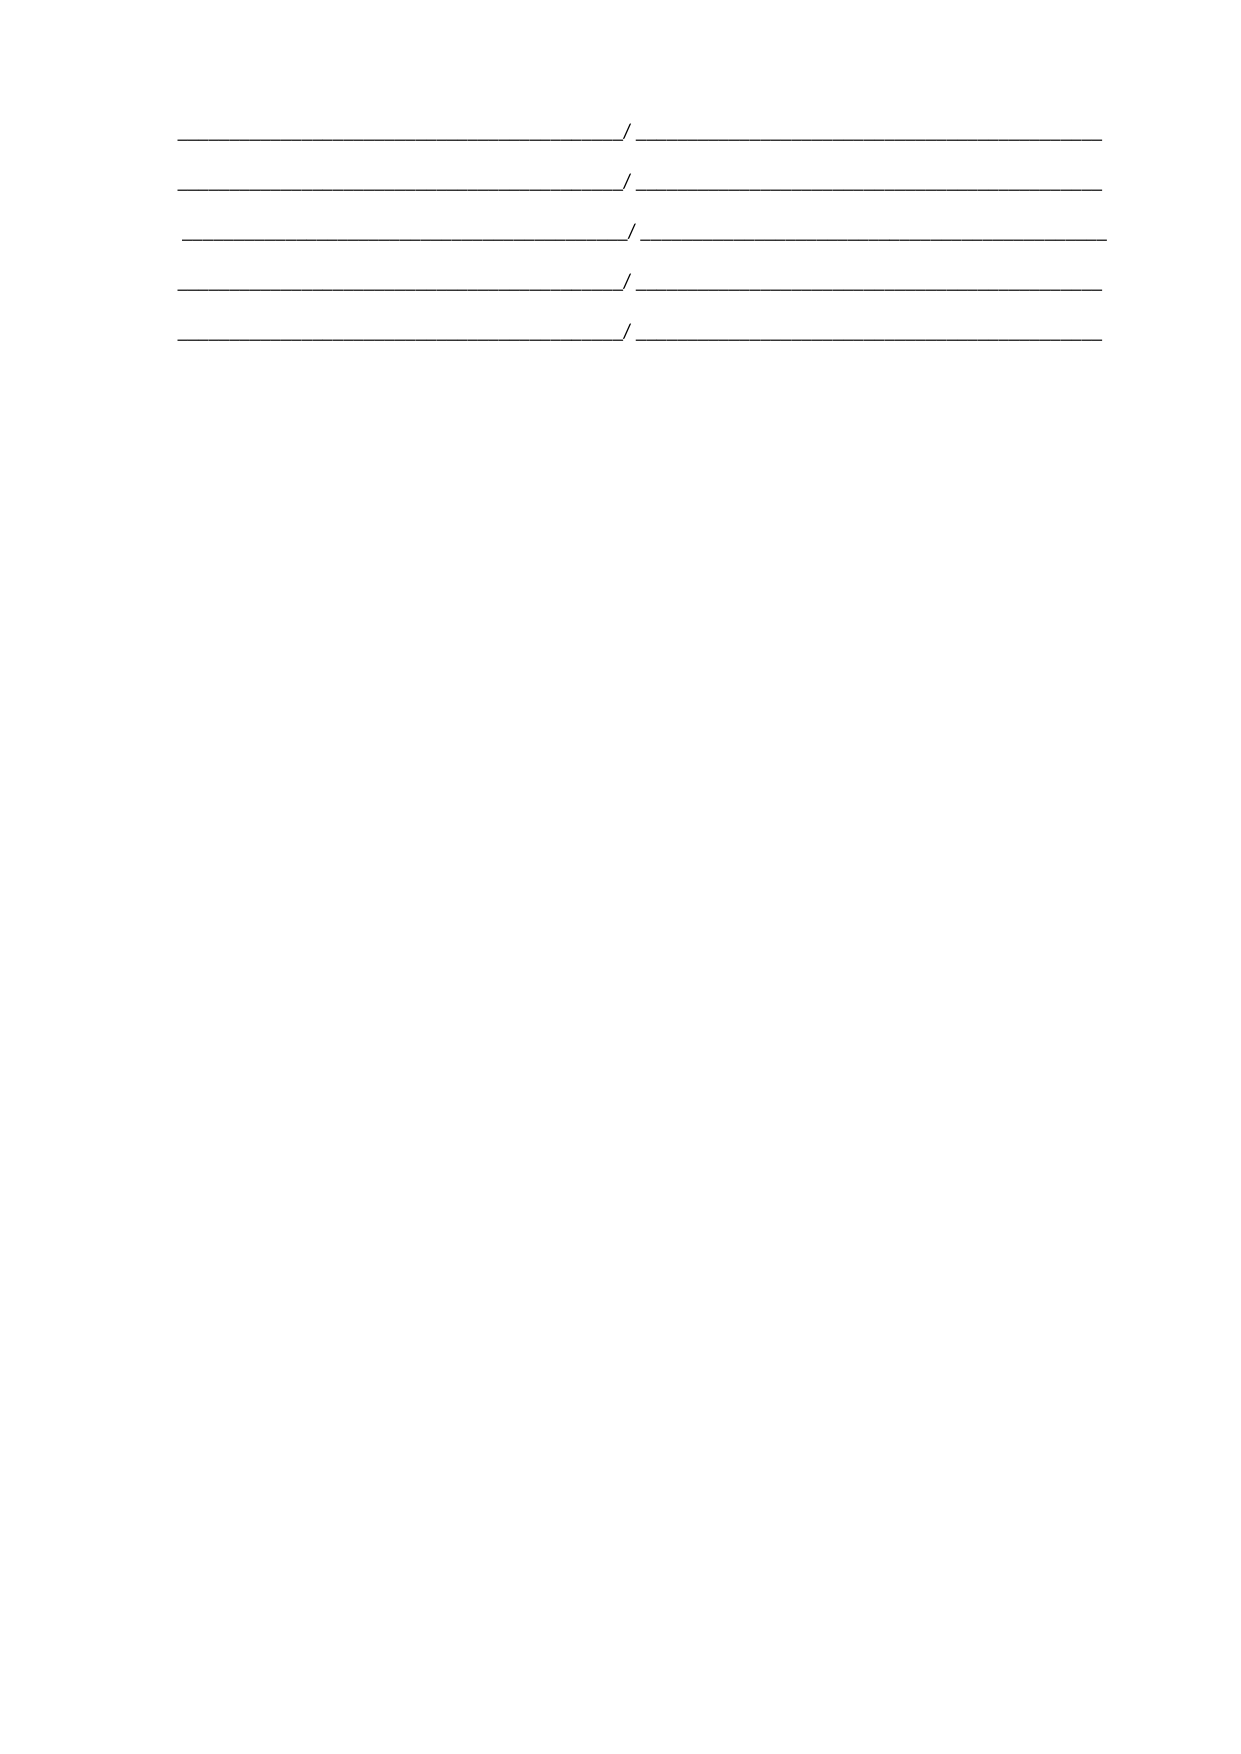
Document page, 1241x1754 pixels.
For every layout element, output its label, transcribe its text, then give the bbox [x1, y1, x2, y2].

text ___________________________________________/ _____________________________________________ [177, 318, 1152, 343]
text ___________________________________________/ _____________________________________________ [177, 268, 1152, 293]
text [177, 118, 1152, 143]
text ___________________________________________/ _____________________________________________ [177, 218, 1152, 243]
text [177, 168, 1152, 193]
